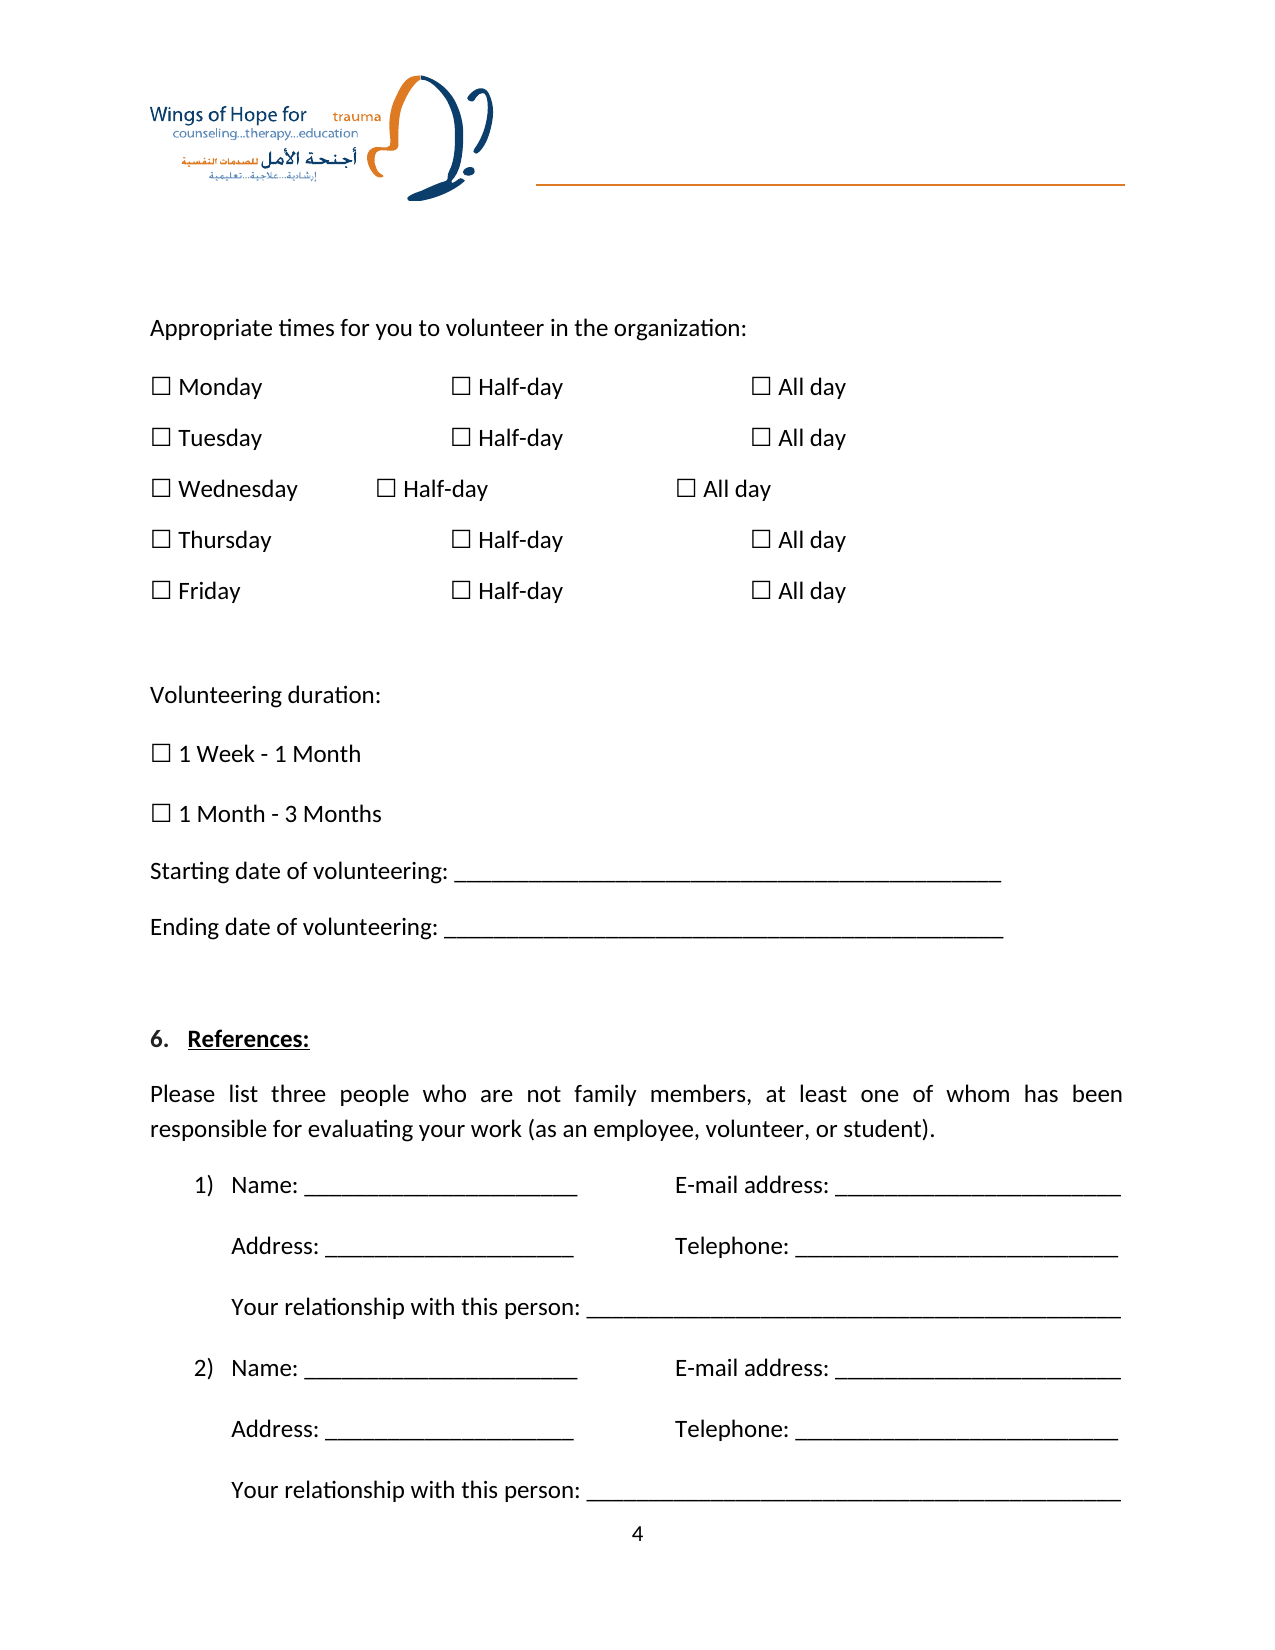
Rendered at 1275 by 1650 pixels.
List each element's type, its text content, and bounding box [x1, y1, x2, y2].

text Ending date of volunteering: _____________________________________________ [150, 911, 1125, 942]
text Appropriate times for you to volunteer in the organization: [150, 313, 1125, 343]
text 1 Month - 3 Months [150, 795, 1125, 829]
text Thursday Half-day All day [150, 522, 1125, 556]
text Starting date of volunteering: ____________________________________________ [150, 855, 1125, 886]
text Wednesday Half-day All day [150, 471, 1125, 504]
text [231, 1414, 1125, 1444]
text Volunteering duration: [150, 679, 1125, 710]
text Address: ____________________ Telephone: __________________________ [231, 1231, 1125, 1261]
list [194, 1353, 1125, 1383]
text 1 Week - 1 Month [150, 735, 1125, 769]
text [231, 1475, 1125, 1505]
text Your relationship with this person: ___________________________________________ [231, 1292, 1125, 1322]
text Please list three people who are not family members, at least one of whom has been responsible for evaluating your work (as an employee, volunteer, or student). [150, 1079, 1125, 1144]
text Tuesday Half-day All day [150, 419, 1125, 453]
text Friday Half-day All day [150, 573, 1125, 607]
list References: [150, 1023, 1125, 1053]
list Name: ______________________ E-mail address: _______________________ [194, 1169, 1125, 1200]
text Monday Half-day All day [150, 368, 1125, 402]
